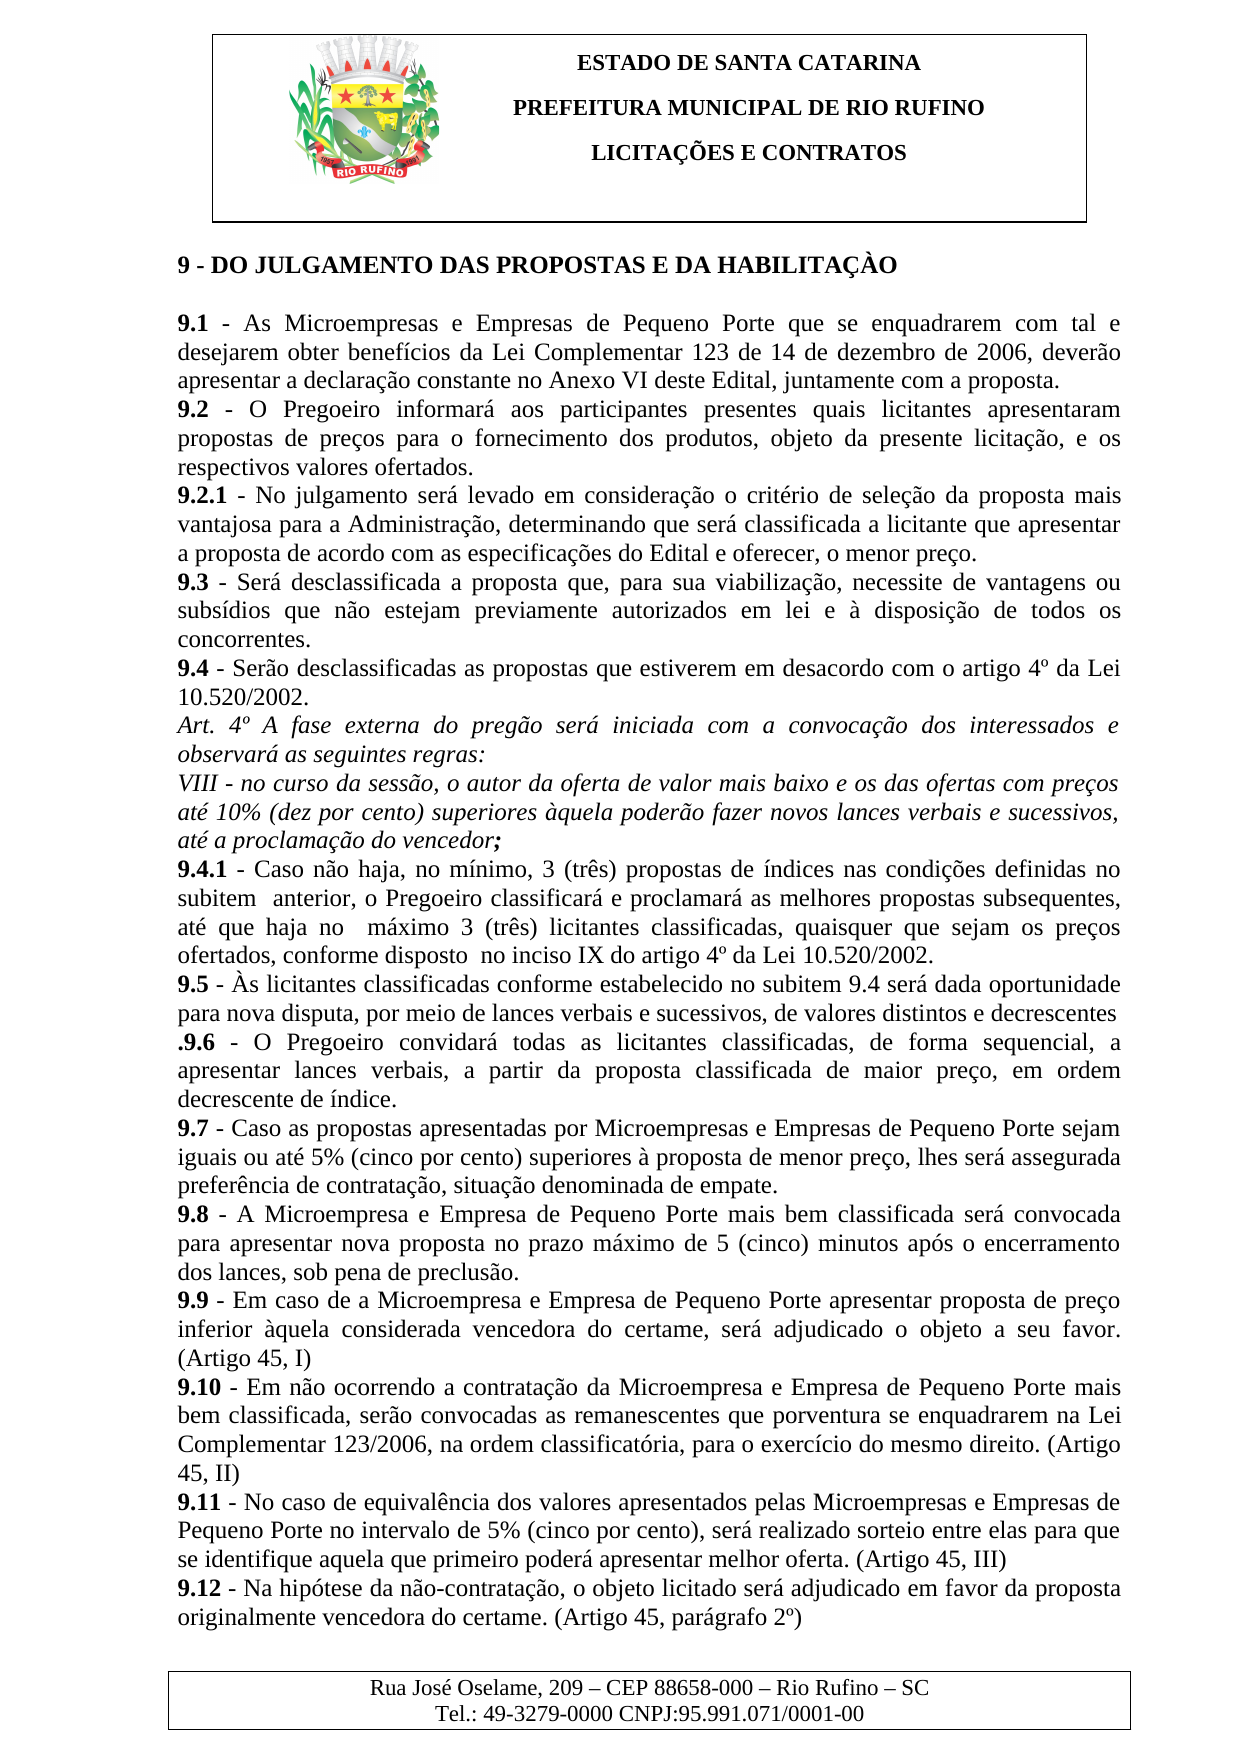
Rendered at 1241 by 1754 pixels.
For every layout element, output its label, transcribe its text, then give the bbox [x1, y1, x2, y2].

picture [289, 35, 440, 184]
text 9.8 - A Microempresa e Empresa de Pequeno Porte mais bem classificada será convocada para apresentar nova proposta no prazo máximo de 5 (cinco) minutos após o encerramento dos lances, sob pena de preclusão. [177, 1199, 1122, 1285]
text VIII - no curso da sessão, o autor da oferta de valor mais baixo e os das ofertas com preços até 10% (dez por cento) superiores àquela poderão fazer novos lances verbais e sucessivos, até a proclamação do vencedor; [177, 768, 1122, 854]
text 9.7 - Caso as propostas apresentadas por Microempresas e Empresas de Pequeno Porte sejam iguais ou até 5% (cinco por cento) superiores à proposta de menor preço, lhes será assegurada preferência de contratação, situação denominada de empate. [177, 1113, 1122, 1199]
text 9.11 - No caso de equivalência dos valores apresentados pelas Microempresas e Empresas de Pequeno Porte no intervalo de 5% (cinco por cento), será realizado sorteio entre elas para que se identifique aquela que primeiro poderá apresentar melhor oferta. (Artigo 45, III) [177, 1487, 1122, 1573]
text 9.3 - Será desclassificada a proposta que, para sua viabilização, necessite de vantagens ou subsídios que não estejam previamente autorizados em lei e à disposição de todos os concorrentes. [177, 567, 1122, 653]
text 9.4.1 - Caso não haja, no mínimo, 3 (três) propostas de índices nas condições definidas no subitem anterior, o Pregoeiro classificará e proclamará as melhores propostas subsequentes, até que haja no máximo 3 (três) licitantes classificadas, quaisquer que sejam os preços ofertados, conforme disposto no inciso IX do artigo 4º da Lei 10.520/2002. [177, 854, 1122, 969]
text 9.2 - O Pregoeiro informará aos participantes presentes quais licitantes apresentaram propostas de preços para o fornecimento dos produtos, objeto da presente licitação, e os respectivos valores ofertados. [177, 394, 1122, 480]
text 9.4 - Serão desclassificadas as propostas que estiverem em desacordo com o artigo 4º da Lei 10.520/2002. [177, 653, 1122, 710]
text 9.10 - Em não ocorrendo a contratação da Microempresa e Empresa de Pequeno Porte mais bem classificada, serão convocadas as remanescentes que porventura se enquadrarem na Lei Complementar 123/2006, na ordem classificatória, para o exercício do mesmo direito. (Artigo 45, II) [177, 1372, 1122, 1487]
text 9.2.1 - No julgamento será levado em consideração o critério de seleção da proposta mais vantajosa para a Administração, determinando que será classificada a licitante que apresentar a proposta de acordo com as especificações do Edital e oferecer, o menor preço. [177, 480, 1122, 567]
text Art. 4º A fase externa do pregão será iniciada com a convocação dos interessados e observará as seguintes regras: [177, 710, 1122, 768]
text 9.12 - Na hipótese da não-contratação, o objeto licitado será adjudicado em favor da proposta originalmente vencedora do certame. (Artigo 45, parágrafo 2º) [177, 1573, 1122, 1630]
text .9.6 - O Pregoeiro convidará todas as licitantes classificadas, de forma sequencial, a apresentar lances verbais, a partir da proposta classificada de maior preço, em ordem decrescente de índice. [177, 1027, 1122, 1113]
text 9.1 - As Microempresas e Empresas de Pequeno Porte que se enquadrarem com tal e desejarem obter benefícios da Lei Complementar 123 de 14 de dezembro de 2006, deverão apresentar a declaração constante no Anexo VI deste Edital, juntamente com a proposta. [177, 308, 1122, 394]
text 9.9 - Em caso de a Microempresa e Empresa de Pequeno Porte apresentar proposta de preço inferior àquela considerada vencedora do certame, será adjudicado o objeto a seu favor. (Artigo 45, I) [177, 1285, 1122, 1372]
text 9.5 - Às licitantes classificadas conforme estabelecido no subitem 9.4 será dada oportunidade para nova disputa, por meio de lances verbais e sucessivos, de valores distintos e decrescentes [177, 969, 1122, 1027]
text 9 - DO JULGAMENTO DAS PROPOSTAS E DA HABILITAÇÀO [177, 250, 1122, 279]
